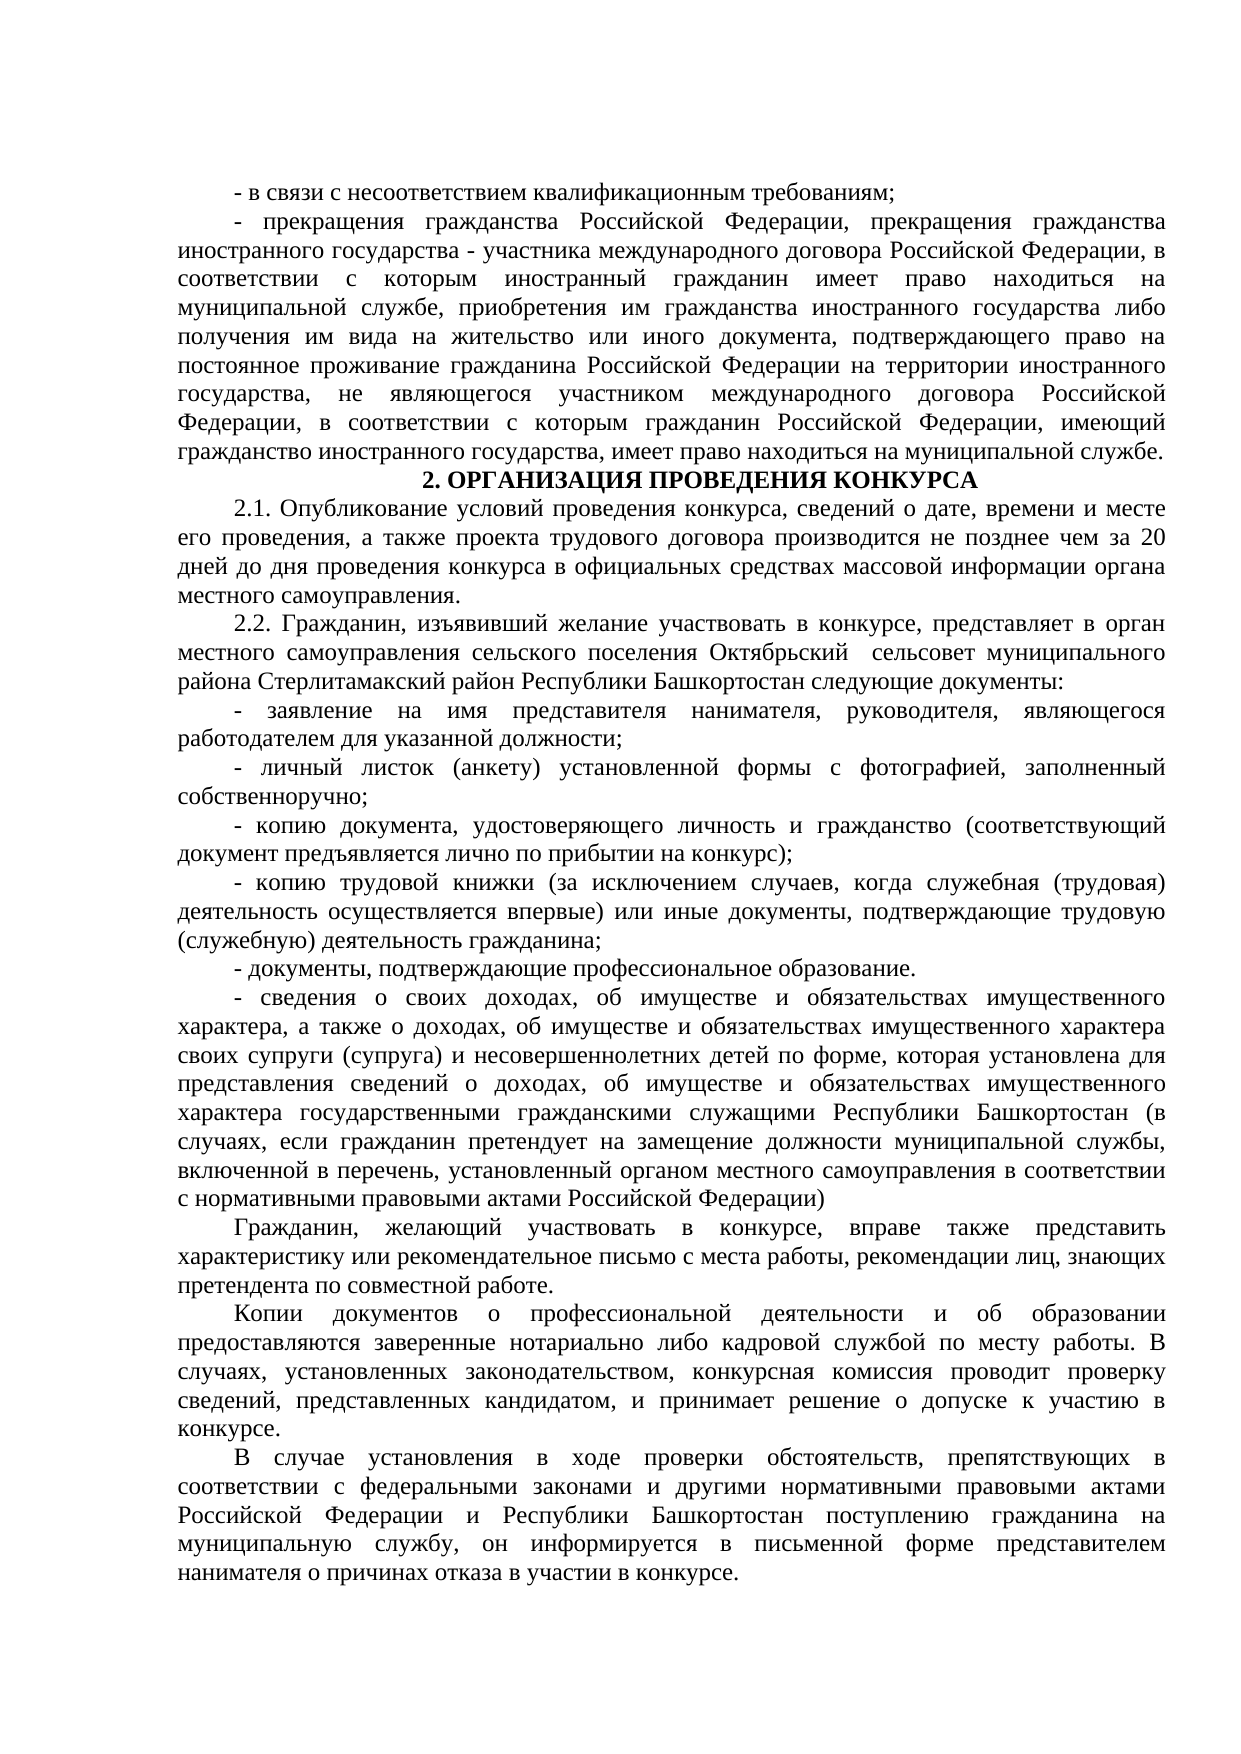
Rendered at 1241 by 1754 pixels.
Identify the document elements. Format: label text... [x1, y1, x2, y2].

text - прекращения гражданства Российской Федерации, прекращения гражданства иностранного государства - участника международного договора Российской Федерации, в соответствии с которым иностранный гражданин имеет право находиться на муниципальной службе, приобретения им гражданства иностранного государства либо получения им вида на жительство или иного документа, подтверждающего право на постоянное проживание гражданина Российской Федерации на территории иностранного государства, не являющегося участником международного договора Российской Федерации, в соответствии с которым гражданин Российской Федерации, имеющий гражданство иностранного государства, имеет право находиться на муниципальной службе. [177, 206, 1167, 465]
text 2. ОРГАНИЗАЦИЯ ПРОВЕДЕНИЯ КОНКУРСА [177, 465, 1167, 493]
text В случае установления в ходе проверки обстоятельств, препятствующих в соответствии с федеральными законами и другими нормативными правовыми актами Российской Федерации и Республики Башкортостан поступлению гражданина на муниципальную службу, он информируется в письменной форме представителем нанимателя о причинах отказа в участии в конкурсе. [177, 1442, 1167, 1586]
text - в связи с несоответствием квалификационным требованиям; [177, 177, 1167, 206]
text 2.1. Опубликование условий проведения конкурса, сведений о дате, времени и месте его проведения, а также проекта трудового договора производится не позднее чем за 20 дней до дня проведения конкурса в официальных средствах массовой информации органа местного самоуправления. [177, 493, 1167, 608]
text - документы, подтверждающие профессиональное образование. [177, 953, 1167, 982]
text - копию документа, удостоверяющего личность и гражданство (соответствующий документ предъявляется лично по прибытии на конкурс); [177, 810, 1167, 867]
text - сведения о своих доходах, об имуществе и обязательствах имущественного характера, а также о доходах, об имуществе и обязательствах имущественного характера своих супруги (супруга) и несовершеннолетних детей по форме, которая установлена для представления сведений о доходах, об имуществе и обязательствах имущественного характера государственными гражданскими служащими Республики Башкортостан (в случаях, если гражданин претендует на замещение должности муниципальной службы, включенной в перечень, установленный органом местного самоуправления в соответствии с нормативными правовыми актами Российской Федерации) [177, 982, 1167, 1212]
text - личный листок (анкету) установленной формы с фотографией, заполненный собственноручно; [177, 752, 1167, 810]
text - копию трудовой книжки (за исключением случаев, когда служебная (трудовая) деятельность осуществляется впервые) или иные документы, подтверждающие трудовую (служебную) деятельность гражданина; [177, 867, 1167, 953]
text - заявление на имя представителя нанимателя, руководителя, являющегося работодателем для указанной должности; [177, 695, 1167, 752]
text Копии документов о профессиональной деятельности и об образовании предоставляются заверенные нотариально либо кадровой службой по месту работы. В случаях, установленных законодательством, конкурсная комиссия проводит проверку сведений, представленных кандидатом, и принимает решение о допуске к участию в конкурсе. [177, 1298, 1167, 1442]
text Гражданин, желающий участвовать в конкурсе, вправе также представить характеристику или рекомендательное письмо с места работы, рекомендации лиц, знающих претендента по совместной работе. [177, 1212, 1167, 1298]
text 2.2. Гражданин, изъявивший желание участвовать в конкурсе, представляет в орган местного самоуправления сельского поселения Октябрьский сельсовет муниципального района Стерлитамакский район Республики Башкортостан следующие документы: [177, 608, 1167, 695]
